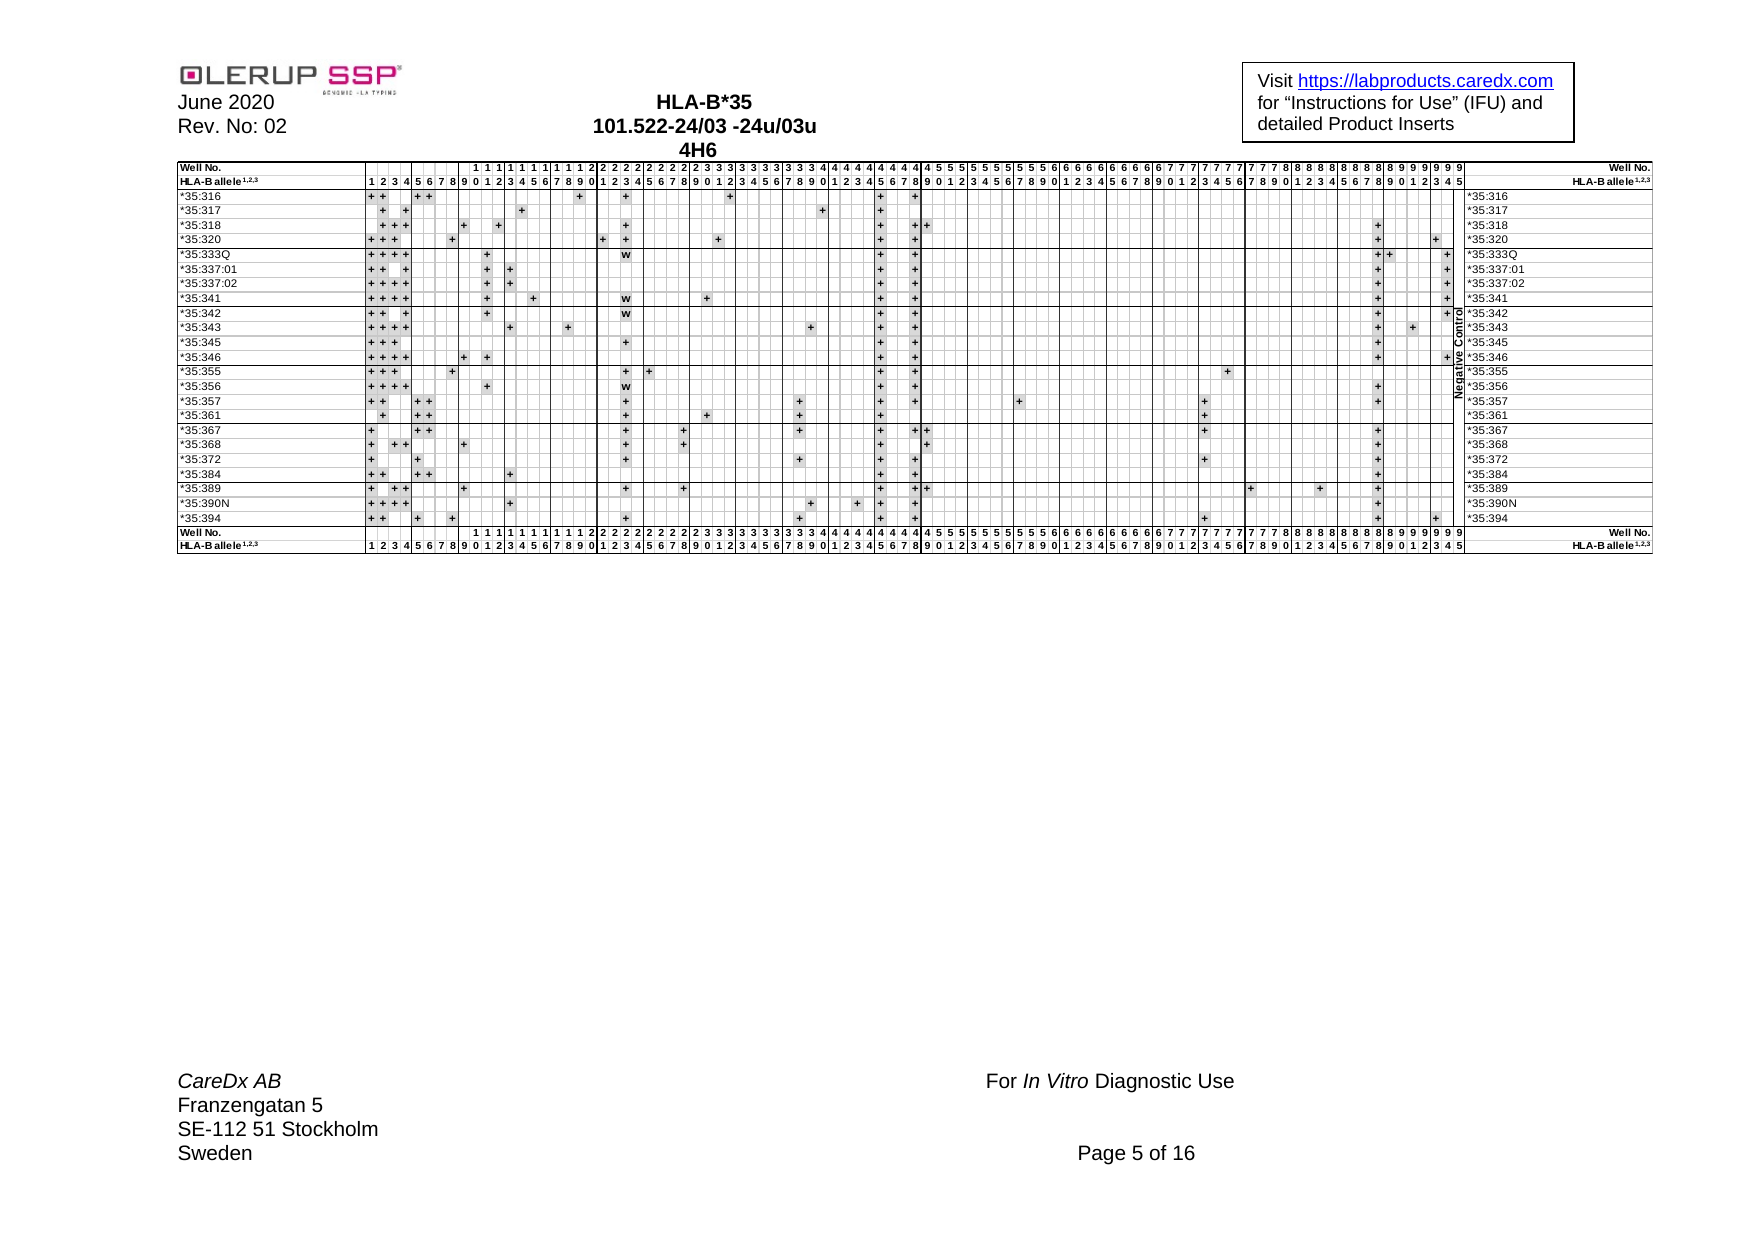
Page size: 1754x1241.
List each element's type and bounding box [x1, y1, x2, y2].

picture [152, 59, 429, 98]
